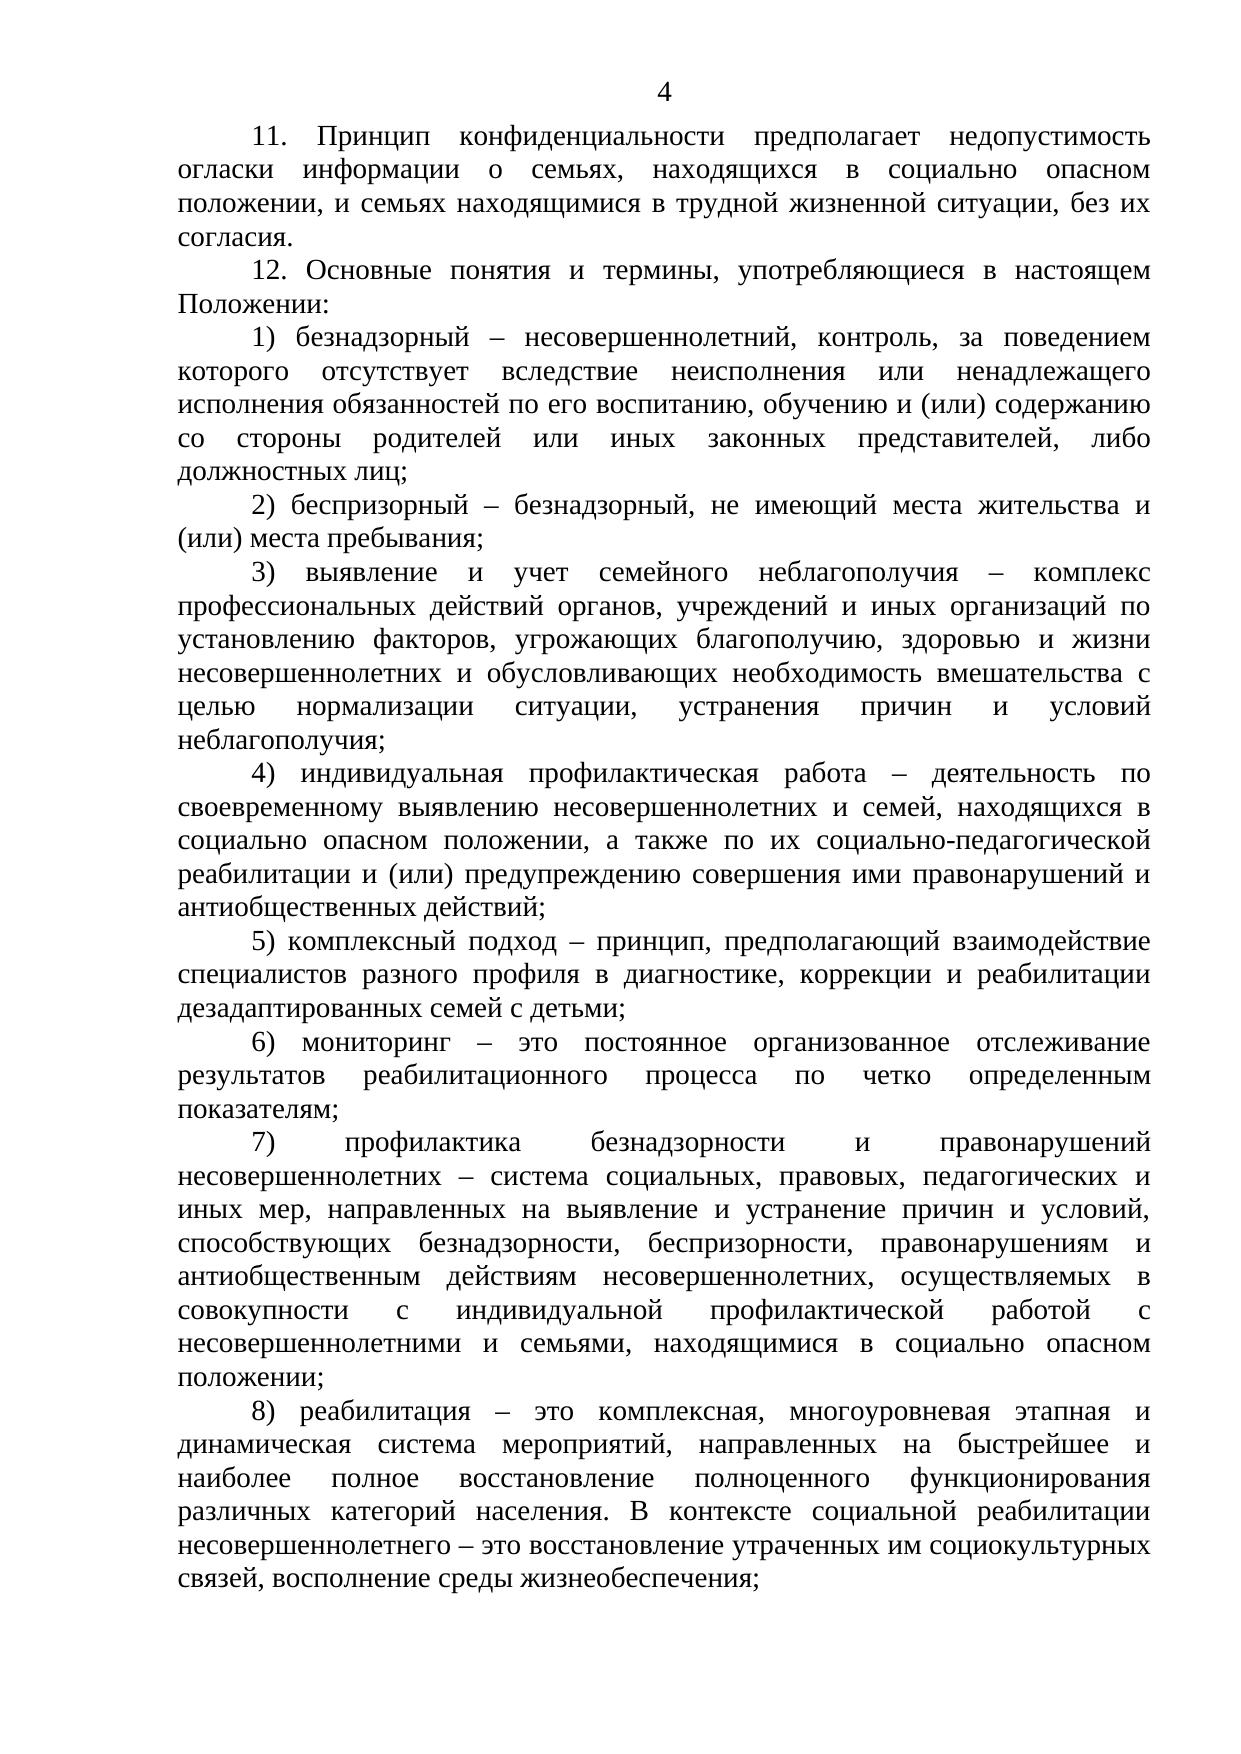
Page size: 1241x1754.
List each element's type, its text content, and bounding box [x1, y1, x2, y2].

text 12. Основные понятия и термины, употребляющиеся в настоящем Положении: [177, 252, 1152, 319]
text 11. Принцип конфиденциальности предполагает недопустимость огласки информации о семьях, находящихся в социально опасном положении, и семьях находящимися в трудной жизненной ситуации, без их согласия. [177, 118, 1152, 252]
text 2) беспризорный – безнадзорный, не имеющий места жительства и (или) места пребывания; [177, 487, 1152, 554]
text 7) профилактика безнадзорности и правонарушений несовершеннолетних – система социальных, правовых, педагогических и иных мер, направленных на выявление и устранение причин и условий, способствующих безнадзорности, беспризорности, правонарушениям и антиобщественным действиям несовершеннолетних, осуществляемых в совокупности с индивидуальной профилактической работой с несовершеннолетними и семьями, находящимися в социально опасном положении; [177, 1124, 1152, 1393]
text 1) безнадзорный – несовершеннолетний, контроль, за поведением которого отсутствует вследствие неисполнения или ненадлежащего исполнения обязанностей по его воспитанию, обучению и (или) содержанию со стороны родителей или иных законных представителей, либо должностных лиц; [177, 319, 1152, 487]
text 8) реабилитация – это комплексная, многоуровневая этапная и динамическая система мероприятий, направленных на быстрейшее и наиболее полное восстановление полноценного функционирования различных категорий населения. В контексте социальной реабилитации несовершеннолетнего – это восстановление утраченных им социокультурных связей, восполнение среды жизнеобеспечения; [177, 1393, 1152, 1594]
text 5) комплексный подход – принцип, предполагающий взаимодействие специалистов разного профиля в диагностике, коррекции и реабилитации дезадаптированных семей с детьми; [177, 923, 1152, 1024]
text 4) индивидуальная профилактическая работа – деятельность по своевременному выявлению несовершеннолетних и семей, находящихся в социально опасном положении, а также по их социально-педагогической реабилитации и (или) предупреждению совершения ими правонарушений и антиобщественных действий; [177, 755, 1152, 923]
text 3) выявление и учет семейного неблагополучия – комплекс профессиональных действий органов, учреждений и иных организаций по установлению факторов, угрожающих благополучию, здоровью и жизни несовершеннолетних и обусловливающих необходимость вмешательства с целью нормализации ситуации, устранения причин и условий неблагополучия; [177, 554, 1152, 755]
text 6) мониторинг – это постоянное организованное отслеживание результатов реабилитационного процесса по четко определенным показателям; [177, 1024, 1152, 1124]
